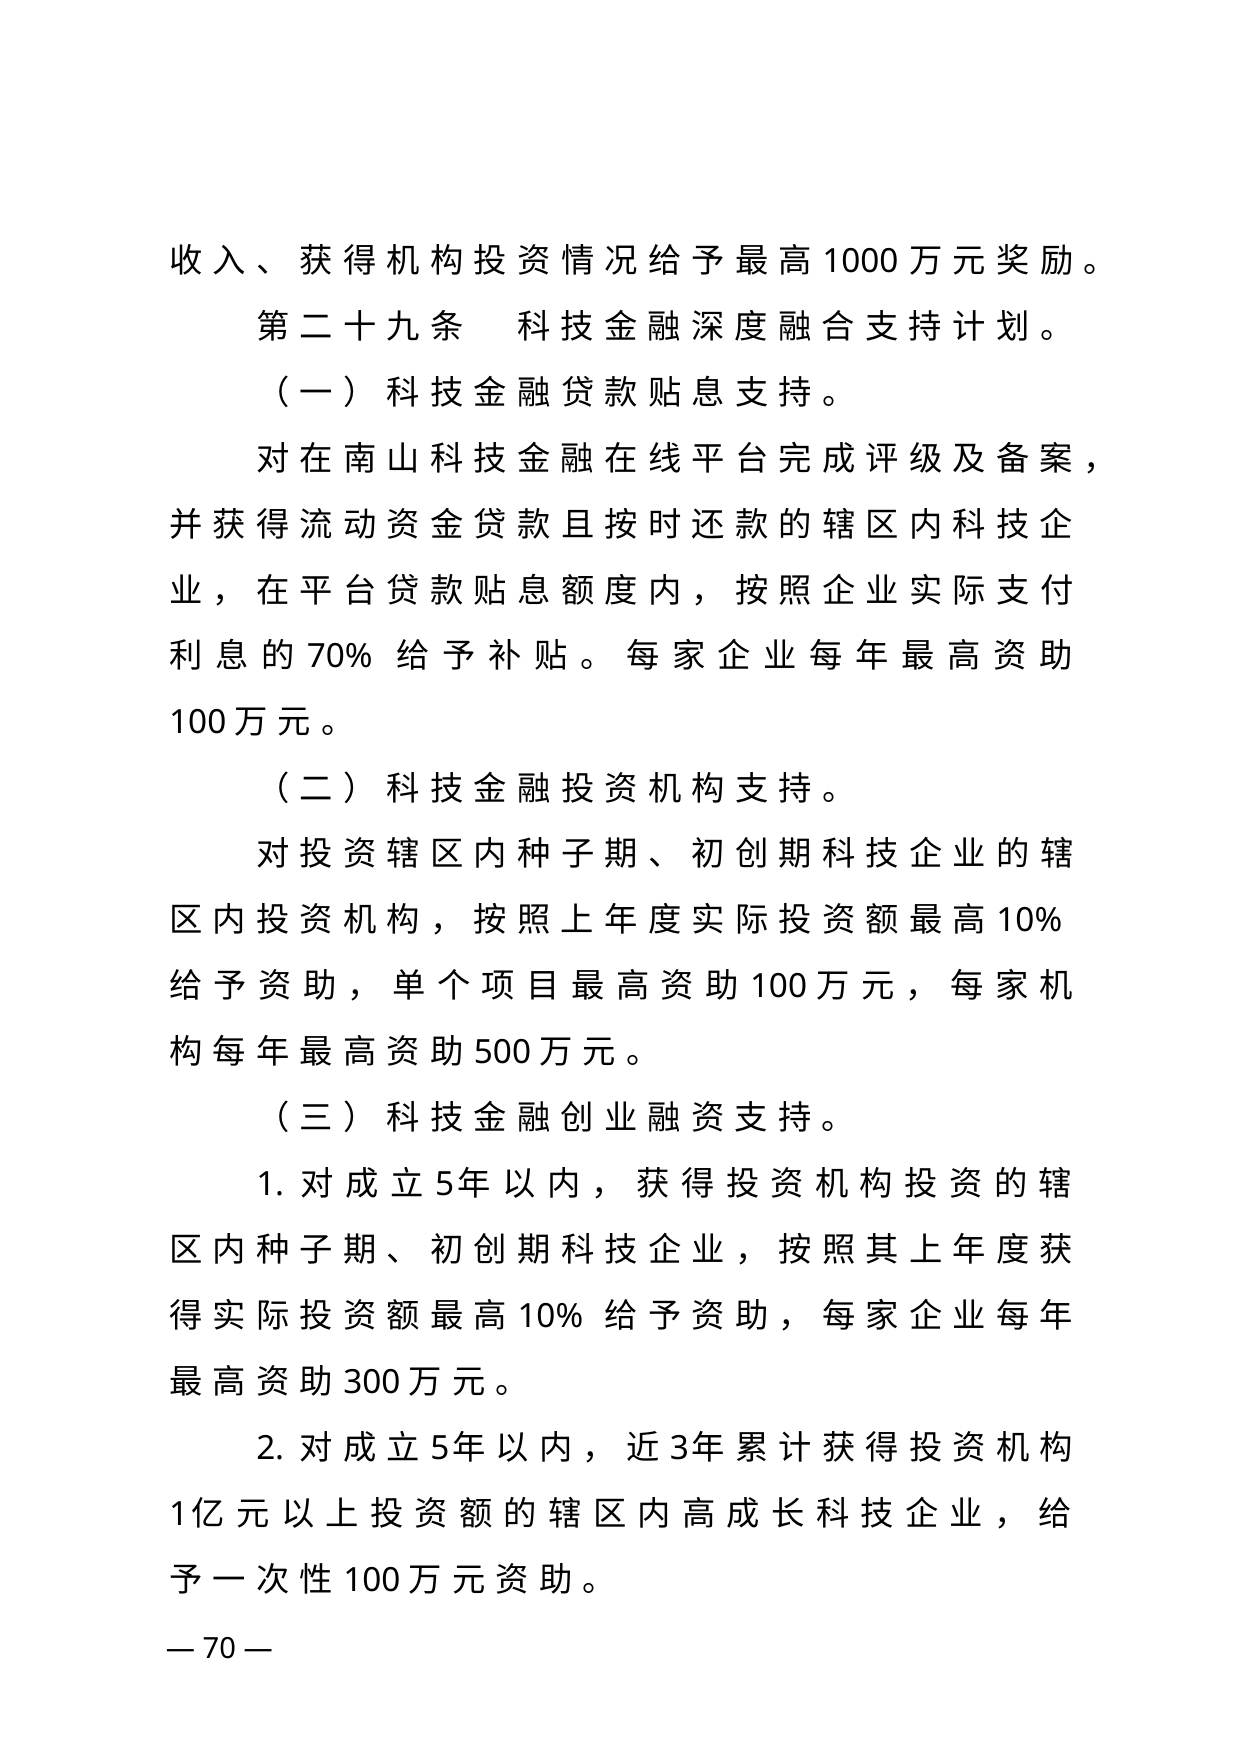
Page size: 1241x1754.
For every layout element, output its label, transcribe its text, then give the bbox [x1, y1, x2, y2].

text 对投资辖区内种子期、初创期科技企业的辖区内投资机构，按照上年度实际投资额最高10%给予资助，单个项目最高资助100万元，每家机构每年最高资助500万元。 [169, 818, 1083, 1082]
text （一）科技金融贷款贴息支持。 [169, 357, 1083, 423]
text 2.对成立5年以内，近3年累计获得投资机构1亿元以上投资额的辖区内高成长科技企业，给予一次性100万元资助。 [169, 1412, 1083, 1609]
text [169, 225, 1083, 291]
text 对在南山科技金融在线平台完成评级及备案，并获得流动资金贷款且按时还款的辖区内科技企业，在平台贷款贴息额度内，按照企业实际支付利息的70%给予补贴。每家企业每年最高资助100万元。 [169, 423, 1083, 752]
text （二）科技金融投资机构支持。 [169, 752, 1083, 818]
text （三）科技金融创业融资支持。 [169, 1082, 1083, 1148]
text 第二十九条 科技金融深度融合支持计划。 [169, 291, 1083, 357]
text 1.对成立5年以内，获得投资机构投资的辖区内种子期、初创期科技企业，按照其上年度获得实际投资额最高10%给予资助，每家企业每年最高资助300万元。 [169, 1148, 1083, 1412]
